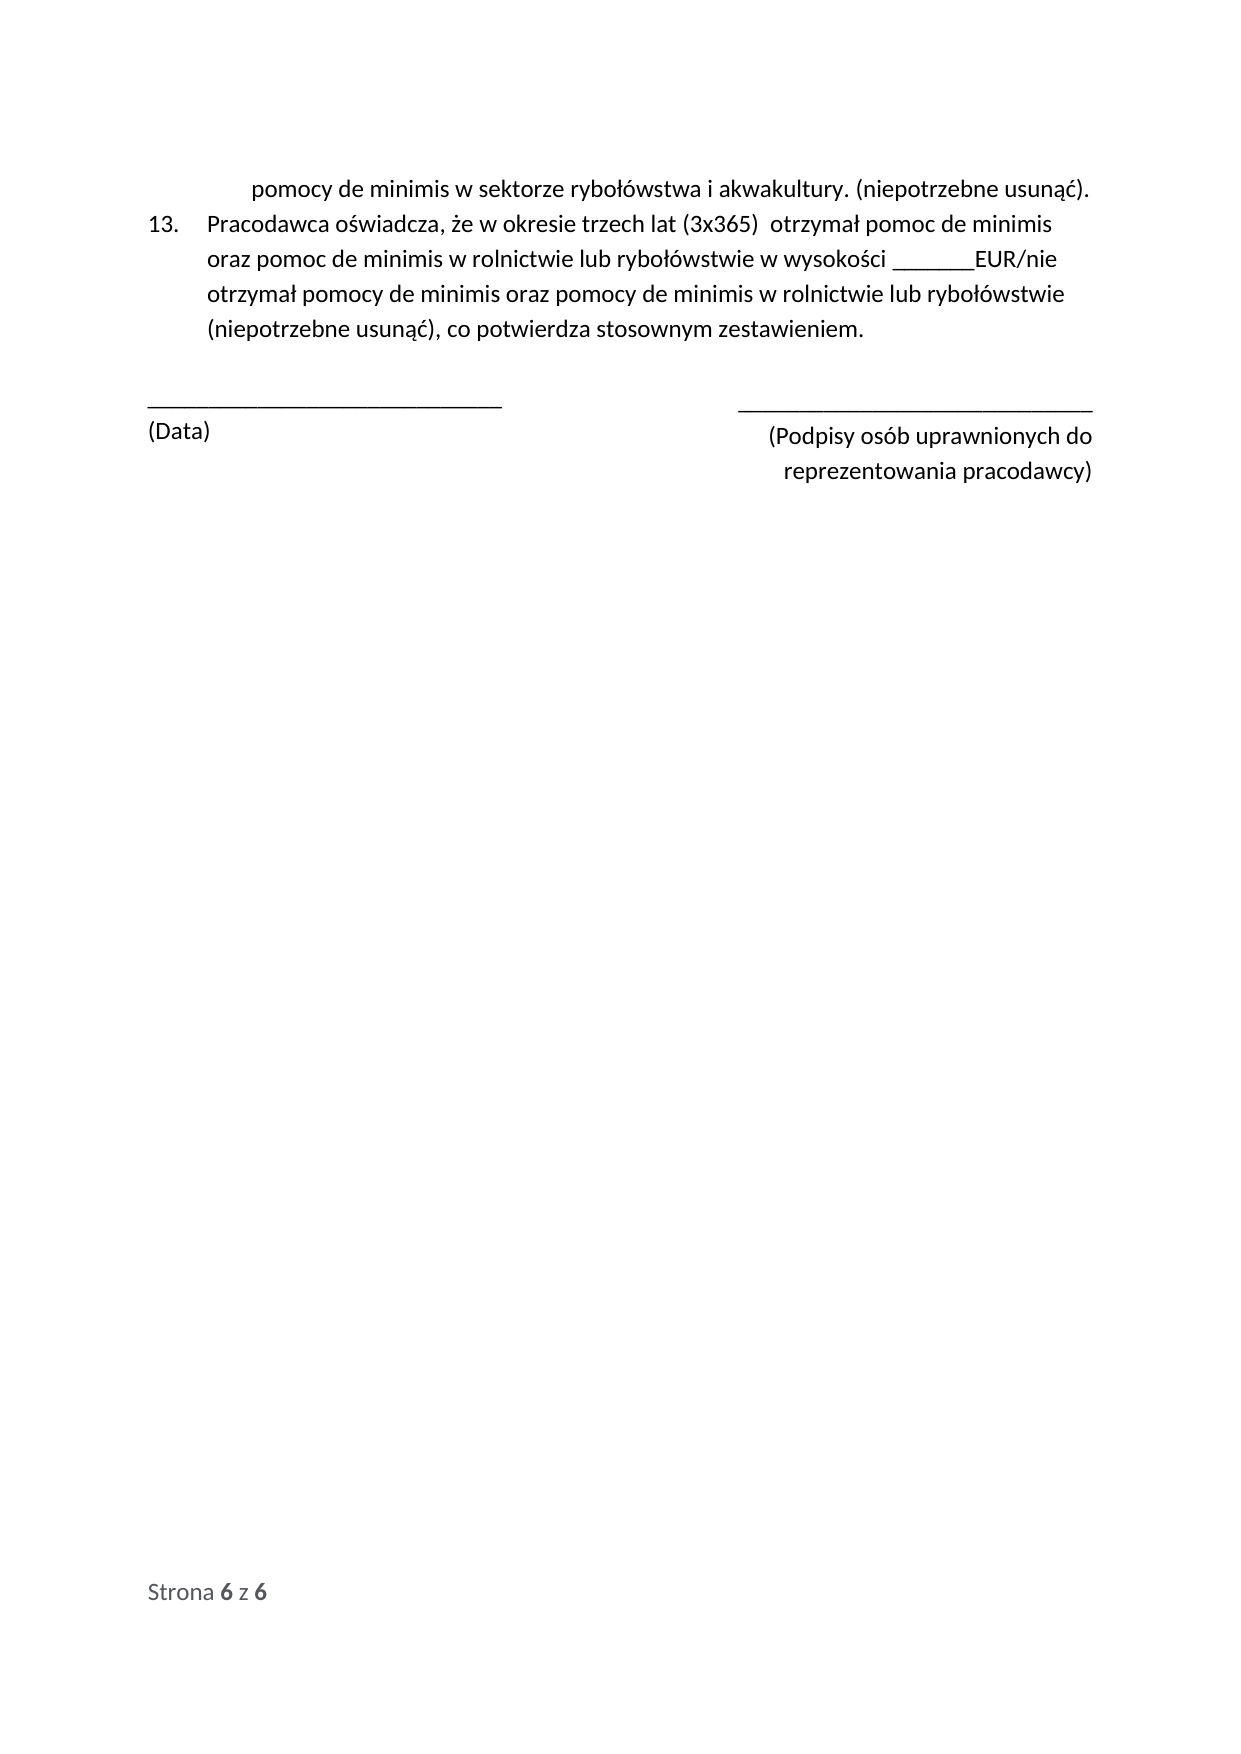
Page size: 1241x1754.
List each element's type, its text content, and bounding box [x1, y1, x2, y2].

text (Data) [148, 415, 583, 446]
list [207, 173, 1092, 203]
list Pracodawca oświadcza, że w okresie trzech lat (3x365) otrzymał pomoc de minimis oraz pomoc de minimis w rolnictwie lub rybołówstwie w wysokości EUR/nie otrzymał pomocy de minimis oraz pomocy de minimis w rolnictwie lub rybołówstwie (niepotrzebne usunąć), co potwierdza stosownym zestawieniem. [148, 208, 1092, 343]
text (Podpisy osób uprawnionych do reprezentowania pracodawcy) [657, 386, 1092, 486]
